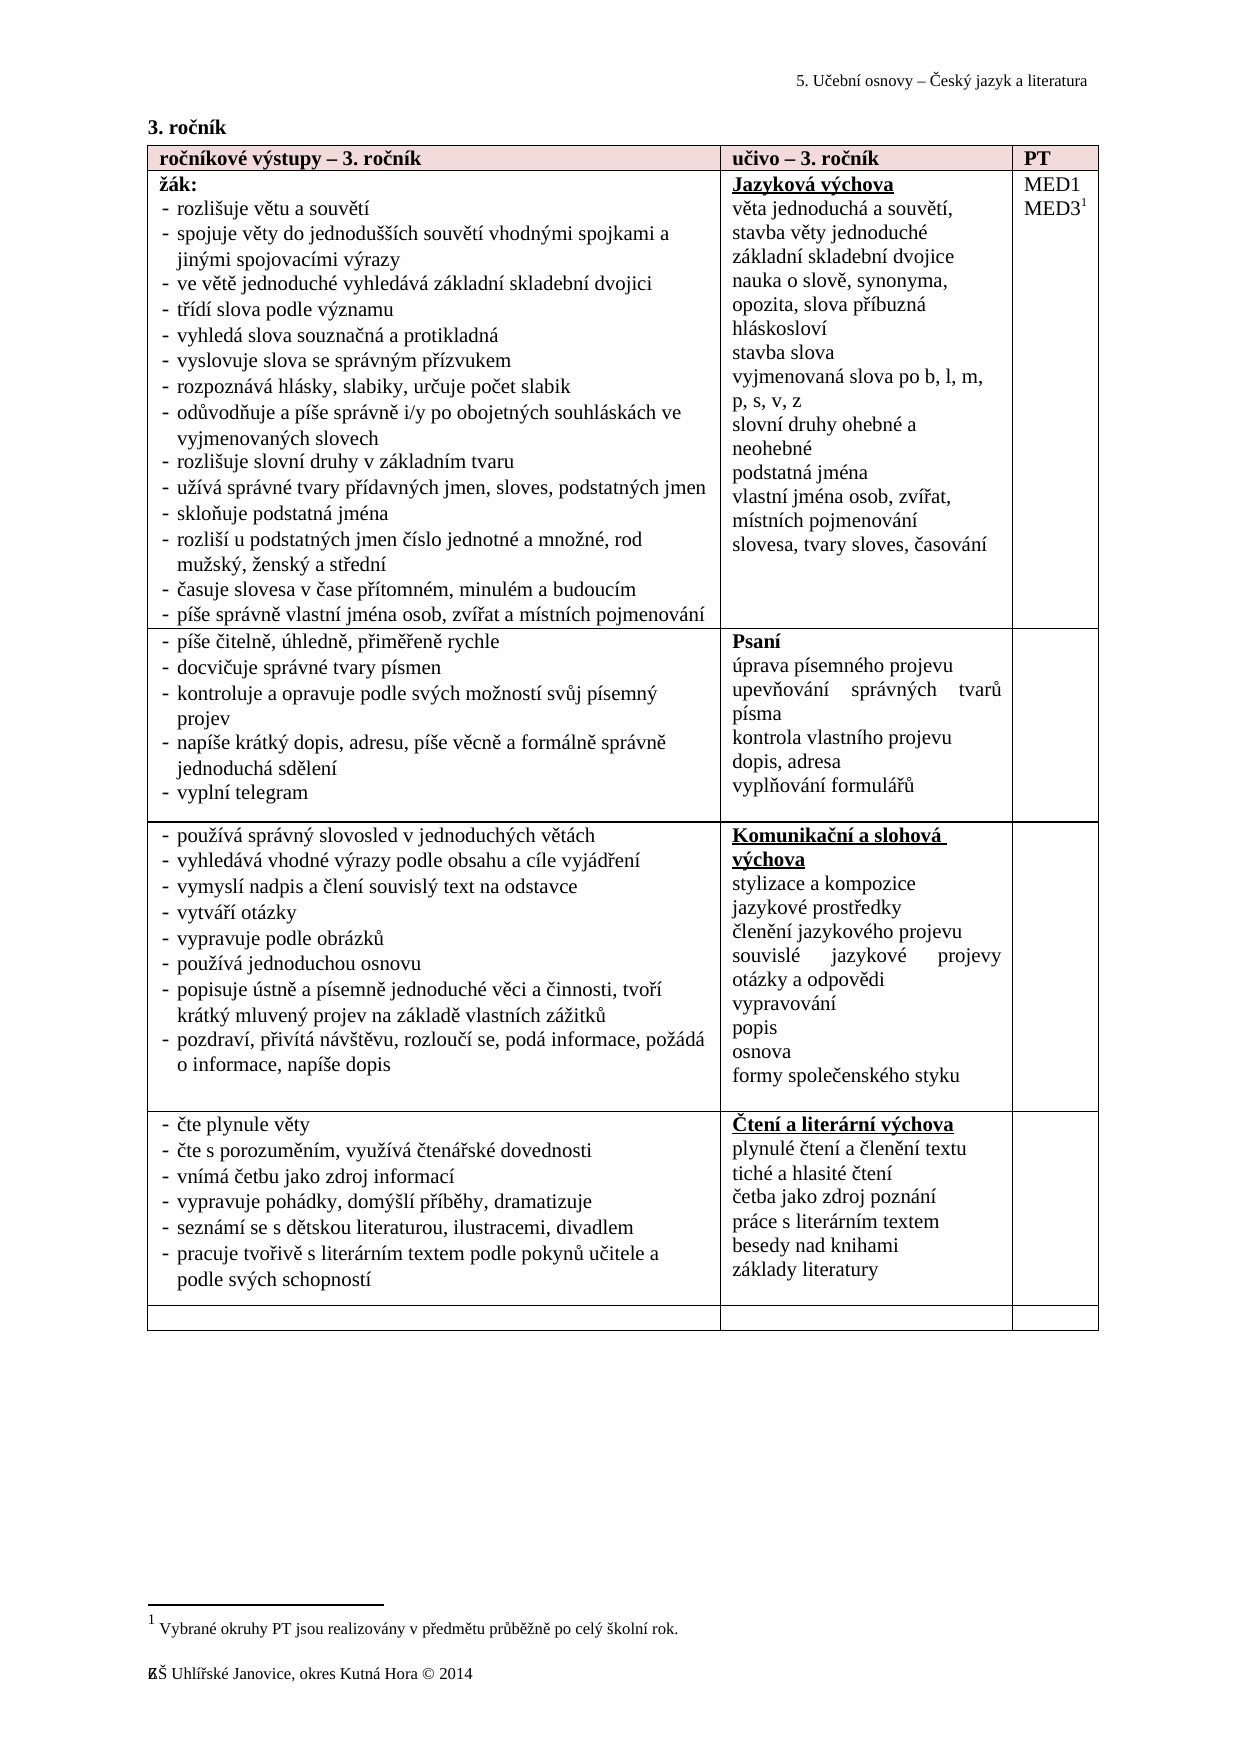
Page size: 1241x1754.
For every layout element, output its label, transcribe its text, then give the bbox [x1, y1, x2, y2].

table_cell MED1 MED3 [1013, 171, 1098, 628]
table_cell žák: rozlišuje větu a souvětí spojuje věty do jednodušších souvětí vhodnými spojkami a jinými spojovacími výrazy ve větě jednoduché vyhledává základní skladební dvojici třídí slova podle významu vyhledá slova souznačná a protikladná vyslovuje slova se správným přízvukem rozpoznává hlásky, slabiky, určuje počet slabik odůvodňuje a píše správně i/y po obojetných souhláskách ve vyjmenovaných slovech rozlišuje slovní druhy v základním tvaru užívá správné tvary přídavných jmen, sloves, podstatných jmen skloňuje podstatná jména rozliší u podstatných jmen číslo jednotné a množné, rod mužský, ženský a střední časuje slovesa v čase přítomném, minulém a budoucím píše správně vlastní jména osob, zvířat a místních pojmenování [148, 171, 720, 628]
table_cell píše čitelně, úhledně, přiměřeně rychle docvičuje správné tvary písmen kontroluje a opravuje podle svých možností svůj písemný projev napíše krátký dopis, adresu, píše věcně a formálně správně jednoduchá sdělení vyplní telegram [148, 629, 720, 821]
table_cell Komunikační a slohová výchova stylizace a kompozice jazykové prostředky členění jazykového projevu souvislé jazykové projevy otázky a odpovědi vypravování popis osnova formy společenského styku [721, 823, 1012, 1111]
table_cell [148, 1306, 720, 1330]
table_header PT [1013, 146, 1098, 170]
table_cell [1013, 823, 1098, 1111]
table_cell Psaní úprava písemného projevu upevňování správných tvarů písma kontrola vlastního projevu dopis, adresa vyplňování formulářů [721, 629, 1012, 821]
table_header ročníkové výstupy – 3. ročník [148, 146, 720, 170]
table_cell čte plynule věty čte s porozuměním, využívá čtenářské dovednosti vnímá četbu jako zdroj informací vypravuje pohádky, domýšlí příběhy, dramatizuje seznámí se s dětskou literaturou, ilustracemi, divadlem pracuje tvořivě s literárním textem podle pokynů učitele a podle svých schopností [148, 1112, 720, 1305]
table_cell používá správný slovosled v jednoduchých větách vyhledává vhodné výrazy podle obsahu a cíle vyjádření vymyslí nadpis a člení souvislý text na odstavce vytváří otázky vypravuje podle obrázků používá jednoduchou osnovu popisuje ústně a písemně jednoduché věci a činnosti, tvoří krátký mluvený projev na základě vlastních zážitků pozdraví, přivítá návštěvu, rozloučí se, podá informace, požádá o informace, napíše dopis [148, 823, 720, 1111]
table_cell Čtení a literární výchova plynulé čtení a členění textu tiché a hlasité čtení četba jako zdroj poznání práce s literárním textem besedy nad knihami základy literatury [721, 1112, 1012, 1305]
text 3. ročník [148, 115, 1087, 139]
table_cell [721, 1306, 1012, 1330]
table_cell [1013, 1306, 1098, 1330]
table_cell Jazyková výchova věta jednoduchá a souvětí, stavba věty jednoduché základní skladební dvojice nauka o slově, synonyma, opozita, slova příbuzná hláskosloví stavba slova vyjmenovaná slova po b, l, m, p, s, v, z slovní druhy ohebné a neohebné podstatná jména vlastní jména osob, zvířat, místních pojmenování slovesa, tvary sloves, časování [721, 171, 1012, 628]
table_cell [1013, 1112, 1098, 1305]
table_cell [1013, 629, 1098, 821]
table_header učivo – 3. ročník [721, 146, 1012, 170]
